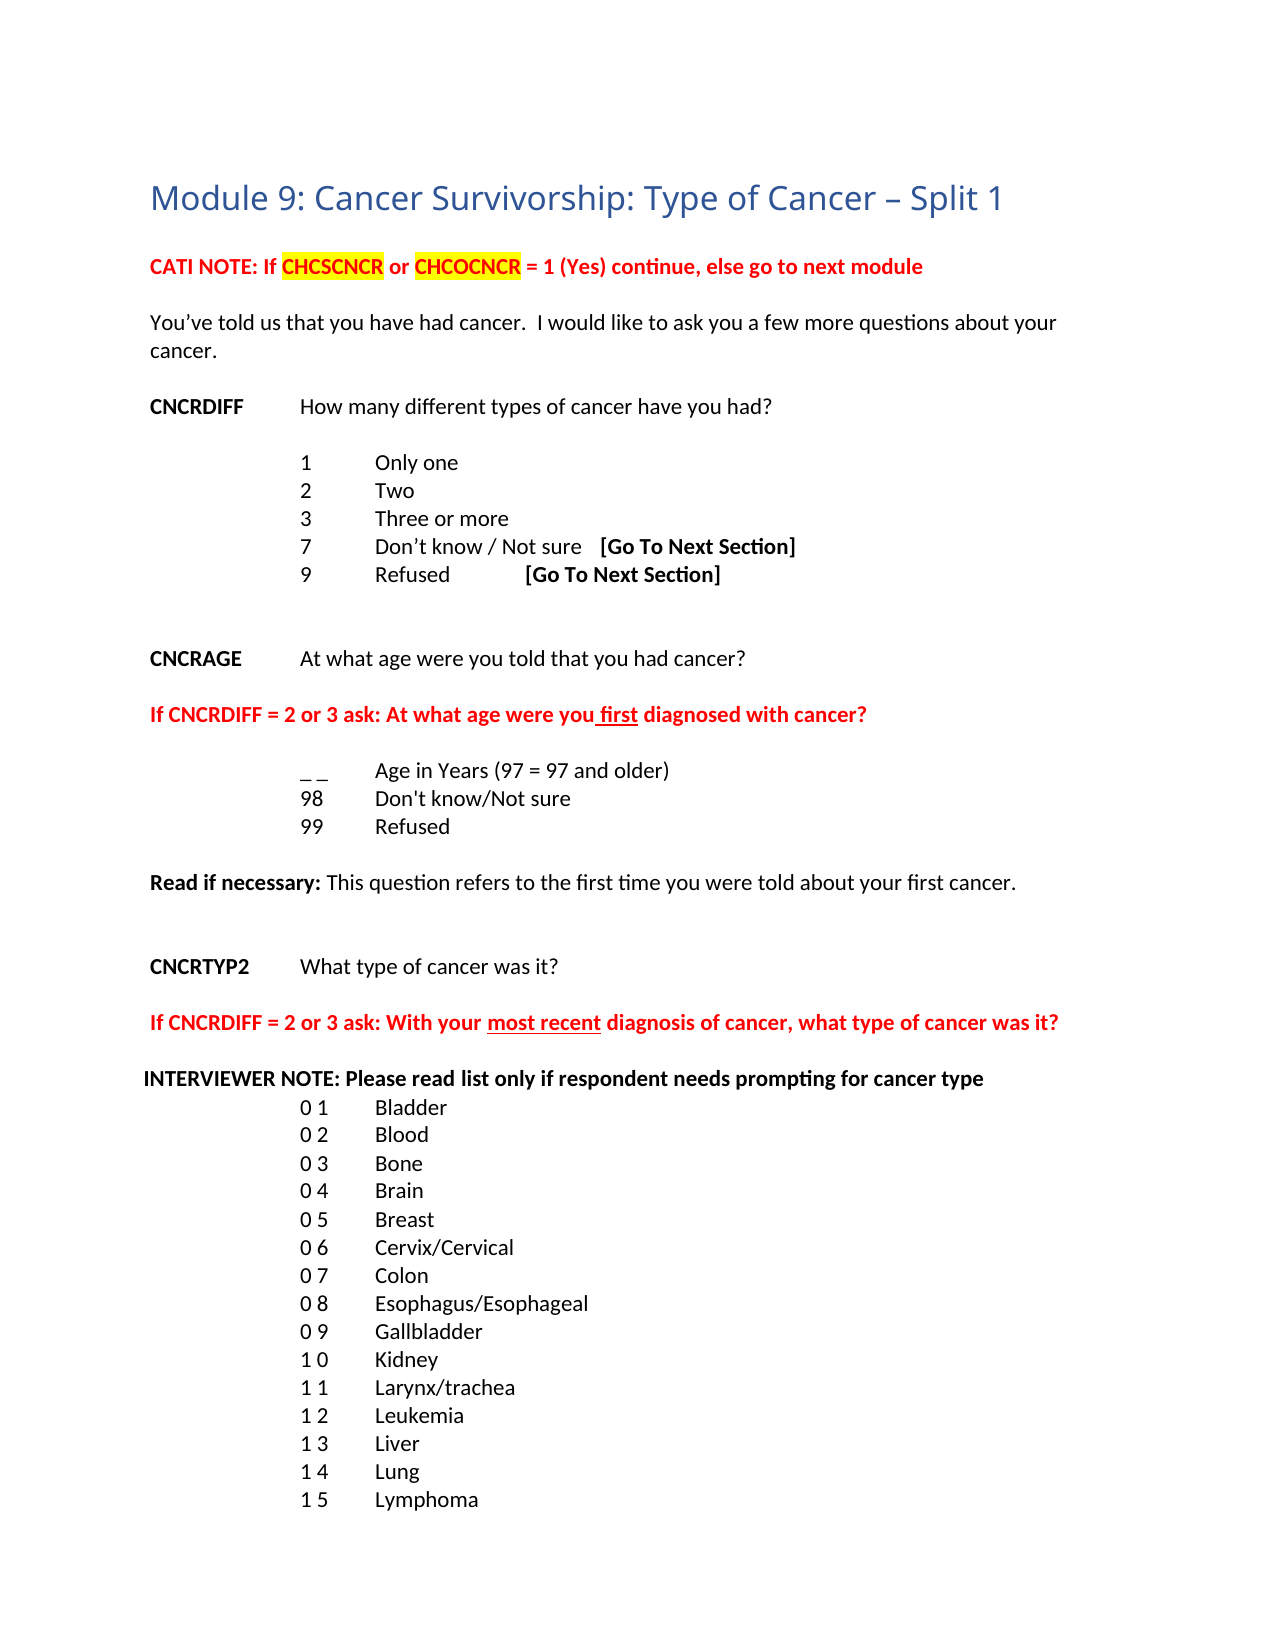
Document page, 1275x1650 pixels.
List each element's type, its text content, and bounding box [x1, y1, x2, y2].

text 3 Three or more [150, 504, 1125, 532]
text If CNCRDIFF = 2 or 3 ask: With your most recent diagnosis of cancer, what type of cancer was it? [150, 1008, 1125, 1037]
text Read if necessary: This question refers to the first time you were told about your first cancer. [150, 868, 1125, 896]
text 1 2 Leukemia [150, 1401, 1125, 1429]
text _ _ Age in Years (97 = 97 and older) [150, 756, 1125, 784]
text If CNCRDIFF = 2 or 3 ask: At what age were you first diagnosed with cancer? [150, 700, 1125, 728]
text CATI NOTE: If CHCSCNCR or CHCOCNCR = 1 (Yes) continue, else go to next module [521, 252, 1125, 280]
text 0 5 Breast [150, 1205, 1125, 1233]
text 0 9 Gallbladder [150, 1317, 1125, 1345]
text 2 Two [150, 476, 1125, 504]
text 1 4 Lung [150, 1457, 1125, 1485]
text 1 1 Larynx/trachea [150, 1373, 1125, 1401]
text Module 9: Cancer Survivorship: Type of Cancer – Split 1 [150, 175, 1125, 220]
text 7 Don’t know / Not sure [Go To Next Section] [150, 532, 1125, 560]
text 9 Refused [Go To Next Section] [150, 560, 1125, 588]
text 0 3 Bone [150, 1149, 1125, 1177]
text 0 6 Cervix/Cervical [150, 1233, 1125, 1261]
text 1 Only one [150, 448, 1125, 476]
text CNCRDIFF How many different types of cancer have you had? [150, 392, 1125, 420]
text 0 1 Bladder [150, 1093, 1125, 1121]
text 0 4 Brain [150, 1177, 1125, 1205]
text 99 Refused [150, 812, 1125, 840]
text 98 Don't know/Not sure [150, 784, 1125, 812]
text 1 5 Lymphoma [150, 1485, 1125, 1513]
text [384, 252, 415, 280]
text CNCRTYP2 What type of cancer was it? [150, 952, 1125, 981]
text 0 8 Esophagus/Esophageal [150, 1289, 1125, 1317]
text CNCRAGE At what age were you told that you had cancer? [150, 644, 1125, 672]
text 0 2 Blood [150, 1121, 1125, 1149]
text 1 3 Liver [150, 1429, 1125, 1457]
text You’ve told us that you have had cancer. I would like to ask you a few more questions about your cancer. [150, 308, 1125, 364]
text INTERVIEWER NOTE: Please read list only if respondent needs prompting for cancer type [112, 1064, 1125, 1093]
text 1 0 Kidney [150, 1345, 1125, 1373]
text 0 7 Colon [150, 1261, 1125, 1289]
